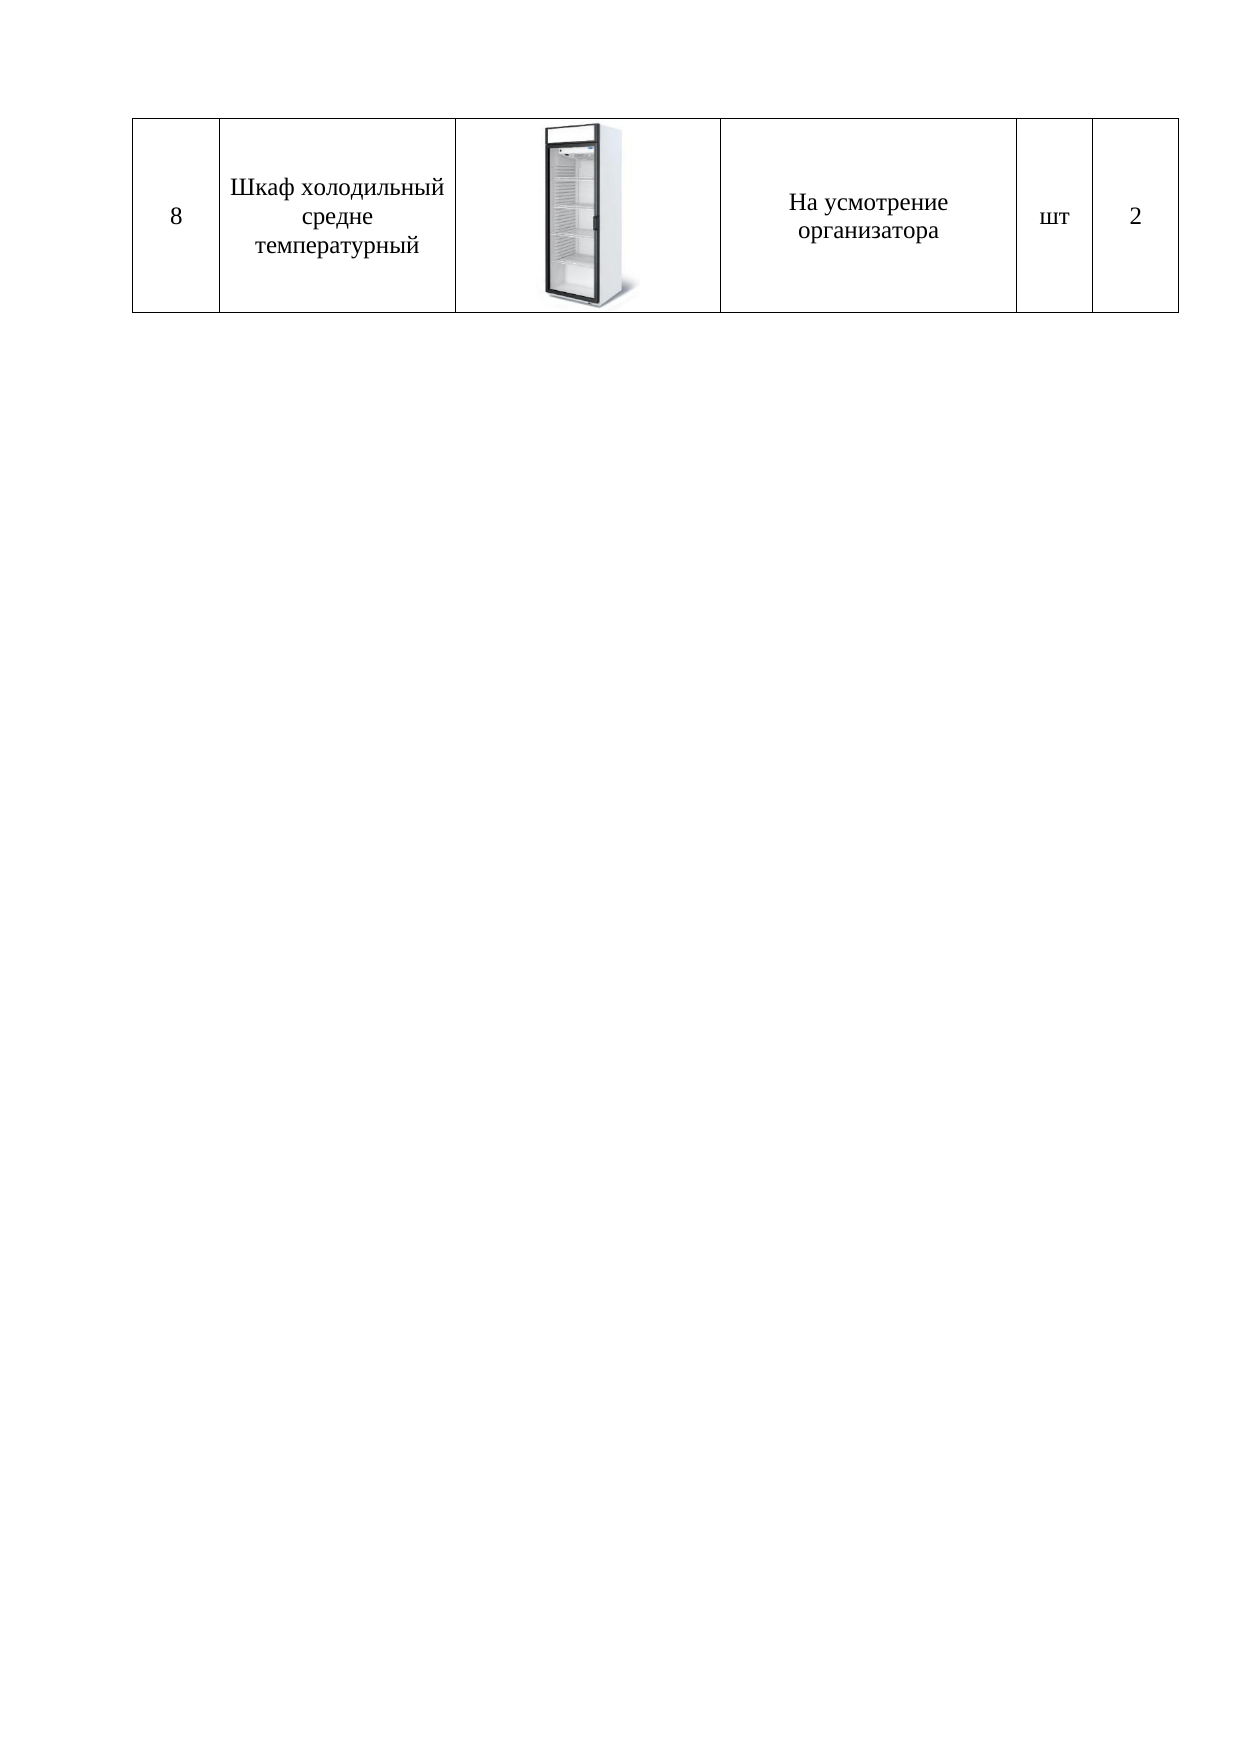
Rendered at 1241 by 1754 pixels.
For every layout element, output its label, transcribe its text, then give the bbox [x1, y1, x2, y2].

table_cell 2 [1093, 119, 1178, 312]
table_cell 8 [133, 119, 219, 312]
table_cell Шкаф холодильный средне температурный [220, 119, 455, 312]
table_cell шт [1017, 119, 1092, 312]
picture [536, 120, 640, 311]
table_cell [456, 119, 720, 312]
table_cell На усмотрение организатора [721, 119, 1016, 312]
